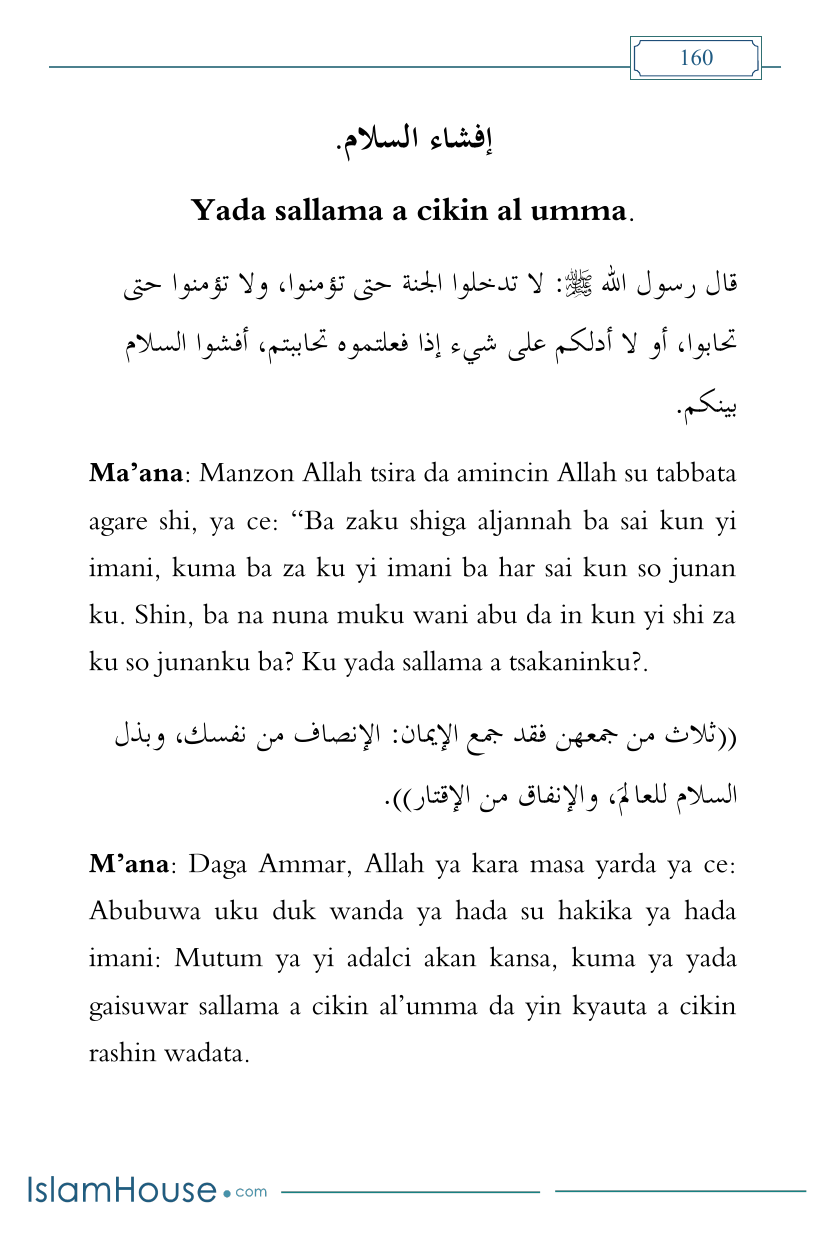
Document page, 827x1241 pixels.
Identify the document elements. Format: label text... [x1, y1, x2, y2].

text إفشاء السلام. [89, 107, 738, 171]
text ((ثلاث من جمعهن فقد جمع الإيمان: الإنصاف من نفسك، وبذل السلام للعالمَ، والإنفاق من الإقتار)). [89, 707, 738, 824]
text Yada sallama a cikin al umma. [89, 188, 738, 239]
picture [548, 1170, 807, 1208]
text قال رسول الله : لا تدخلوا الجنة حتى تؤمنوا، ولا تؤمنوا حتى تحابوا، أو لا أدلكم على شيء إذا فعلتموه تحاببتم، أفشوا السلام بينكم. [89, 256, 738, 433]
picture [20, 1171, 541, 1209]
text Ma’ana: Manzon Allah tsira da amincin Allah su tabbata agare shi, ya ce: “Ba zaku shiga aljannah ba sai kun yi imani, kuma ba za ku yi imani ba har sai kun so junan ku. Shin, ba na nuna muku wani abu da in kun yi shi za ku so junanku ba? Ku yada sallama a tsakaninku?. [89, 454, 738, 687]
text M’ana: Daga Ammar, Allah ya kara masa yarda ya ce: Abubuwa uku duk wanda ya hada su hakika ya hada imani: Mutum ya yi adalci akan kansa, kuma ya yada gaisuwar sallama a cikin al’umma da yin kyauta a cikin rashin wadata. [89, 845, 738, 1078]
